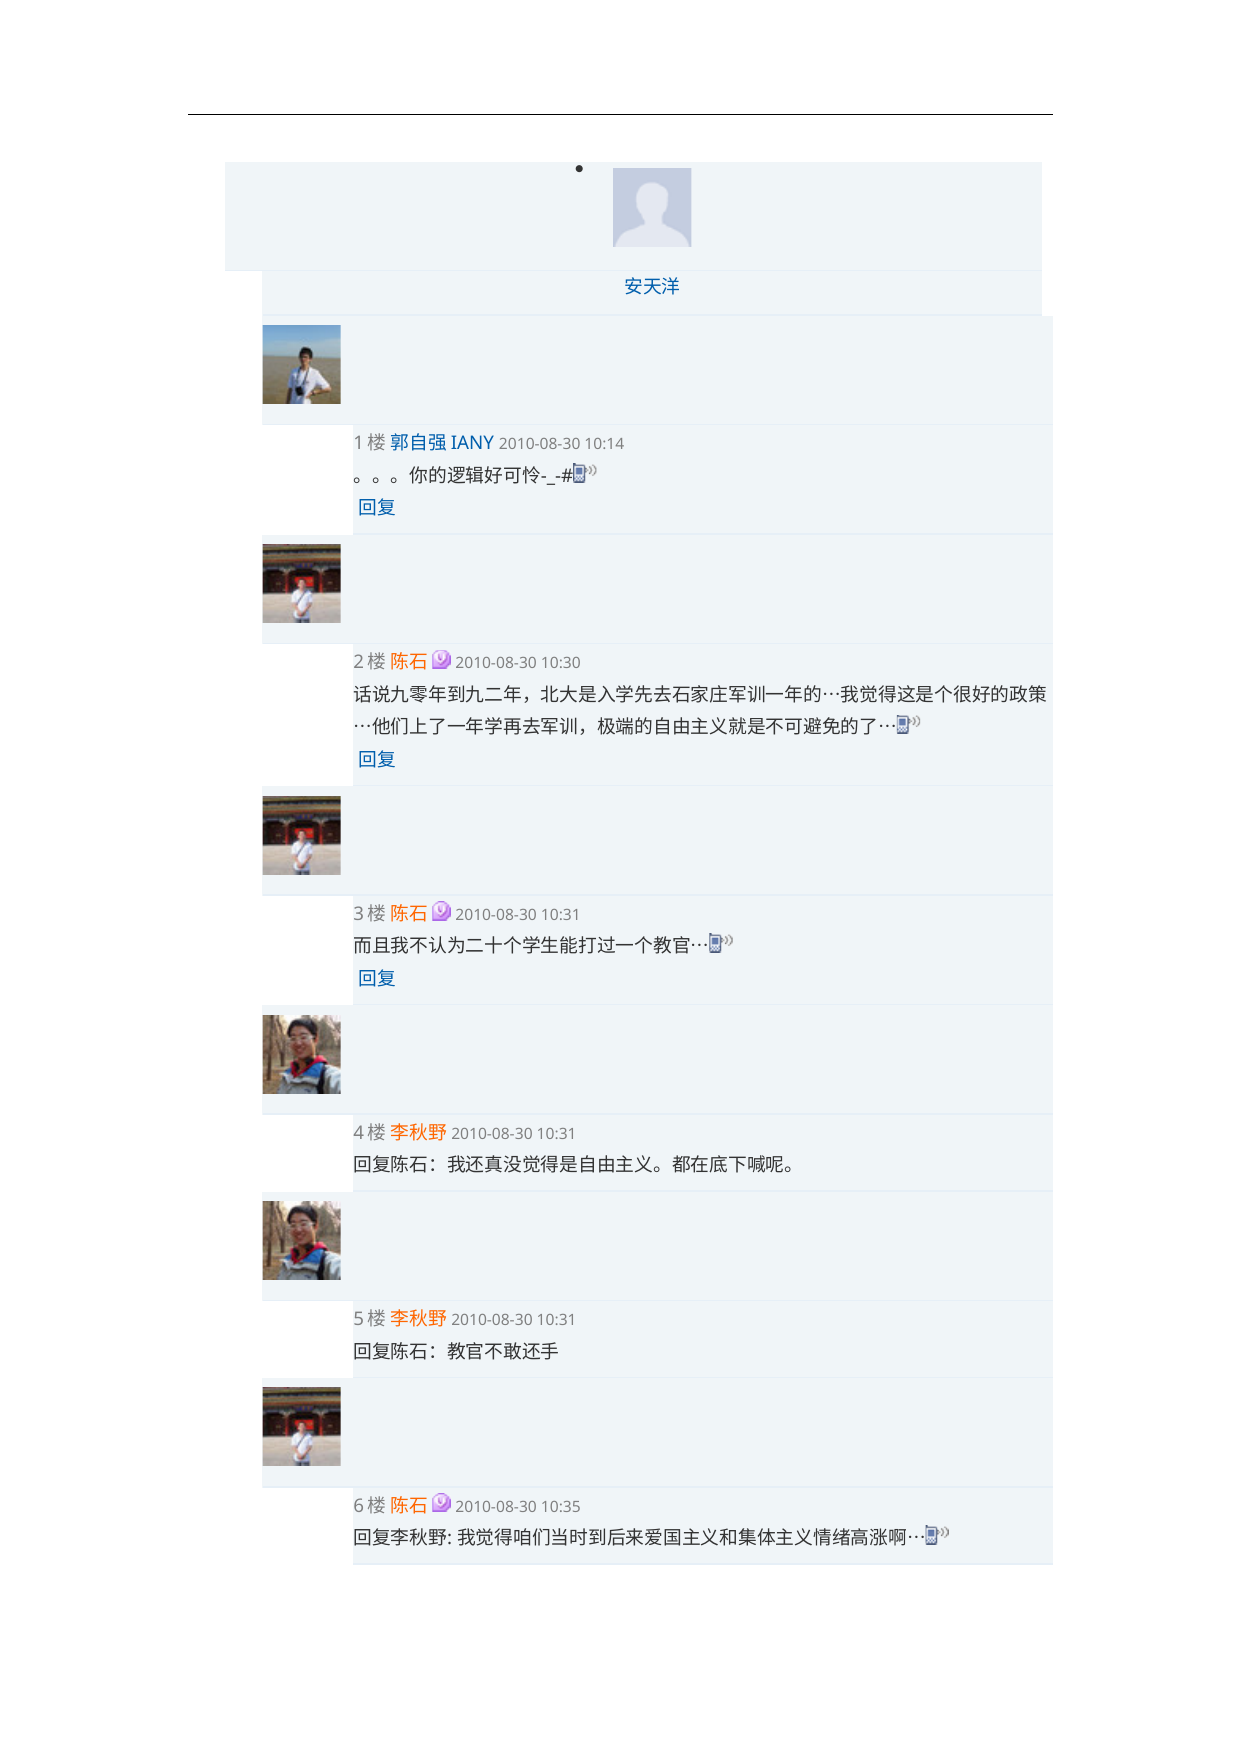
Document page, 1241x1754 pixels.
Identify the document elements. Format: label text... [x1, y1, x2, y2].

text 回复陈石：教官不敢还手 [353, 1334, 1053, 1377]
picture [432, 650, 451, 669]
picture [262, 325, 341, 404]
picture [432, 1493, 451, 1512]
text 3楼 陈石 2010-08-30 10:31 [353, 896, 1053, 928]
picture [262, 544, 341, 623]
text 回复李秋野: 我觉得咱们当时到后来爱国主义和集体主义情绪高涨啊… [353, 1520, 1053, 1563]
picture [262, 796, 341, 875]
picture [262, 1387, 341, 1466]
text 2楼 陈石 2010-08-30 10:30 [353, 644, 1053, 677]
text 而且我不认为二十个学生能打过一个教官… [353, 928, 1053, 961]
text 话说九零年到九二年，北大是入学先去石家庄军训一年的…我觉得这是个很好的政策…他们上了一年学再去军训，极端的自由主义就是不可避免的了… [353, 677, 1053, 742]
picture [262, 1201, 341, 1280]
text 。。。你的逻辑好可怜-_-# [353, 458, 1053, 490]
picture [709, 933, 733, 953]
text 回复陈石：我还真没觉得是自由主义。都在底下喊呢。 [353, 1147, 1053, 1190]
picture [925, 1525, 949, 1545]
text 1楼 郭自强IANY 2010-08-30 10:14 [353, 425, 1053, 458]
text 5楼 李秋野 2010-08-30 10:31 [353, 1301, 1053, 1334]
text 6楼 陈石 2010-08-30 10:35 [353, 1488, 1053, 1520]
picture [613, 168, 692, 247]
picture [896, 715, 921, 734]
text 4楼 李秋野 2010-08-30 10:31 [353, 1115, 1053, 1147]
picture [432, 901, 451, 921]
text 回复 [353, 490, 1053, 533]
picture [573, 463, 597, 483]
text 安天洋 [262, 271, 1042, 316]
text 回复 [353, 742, 1053, 785]
text 回复 [353, 961, 1053, 1004]
picture [262, 1015, 341, 1094]
